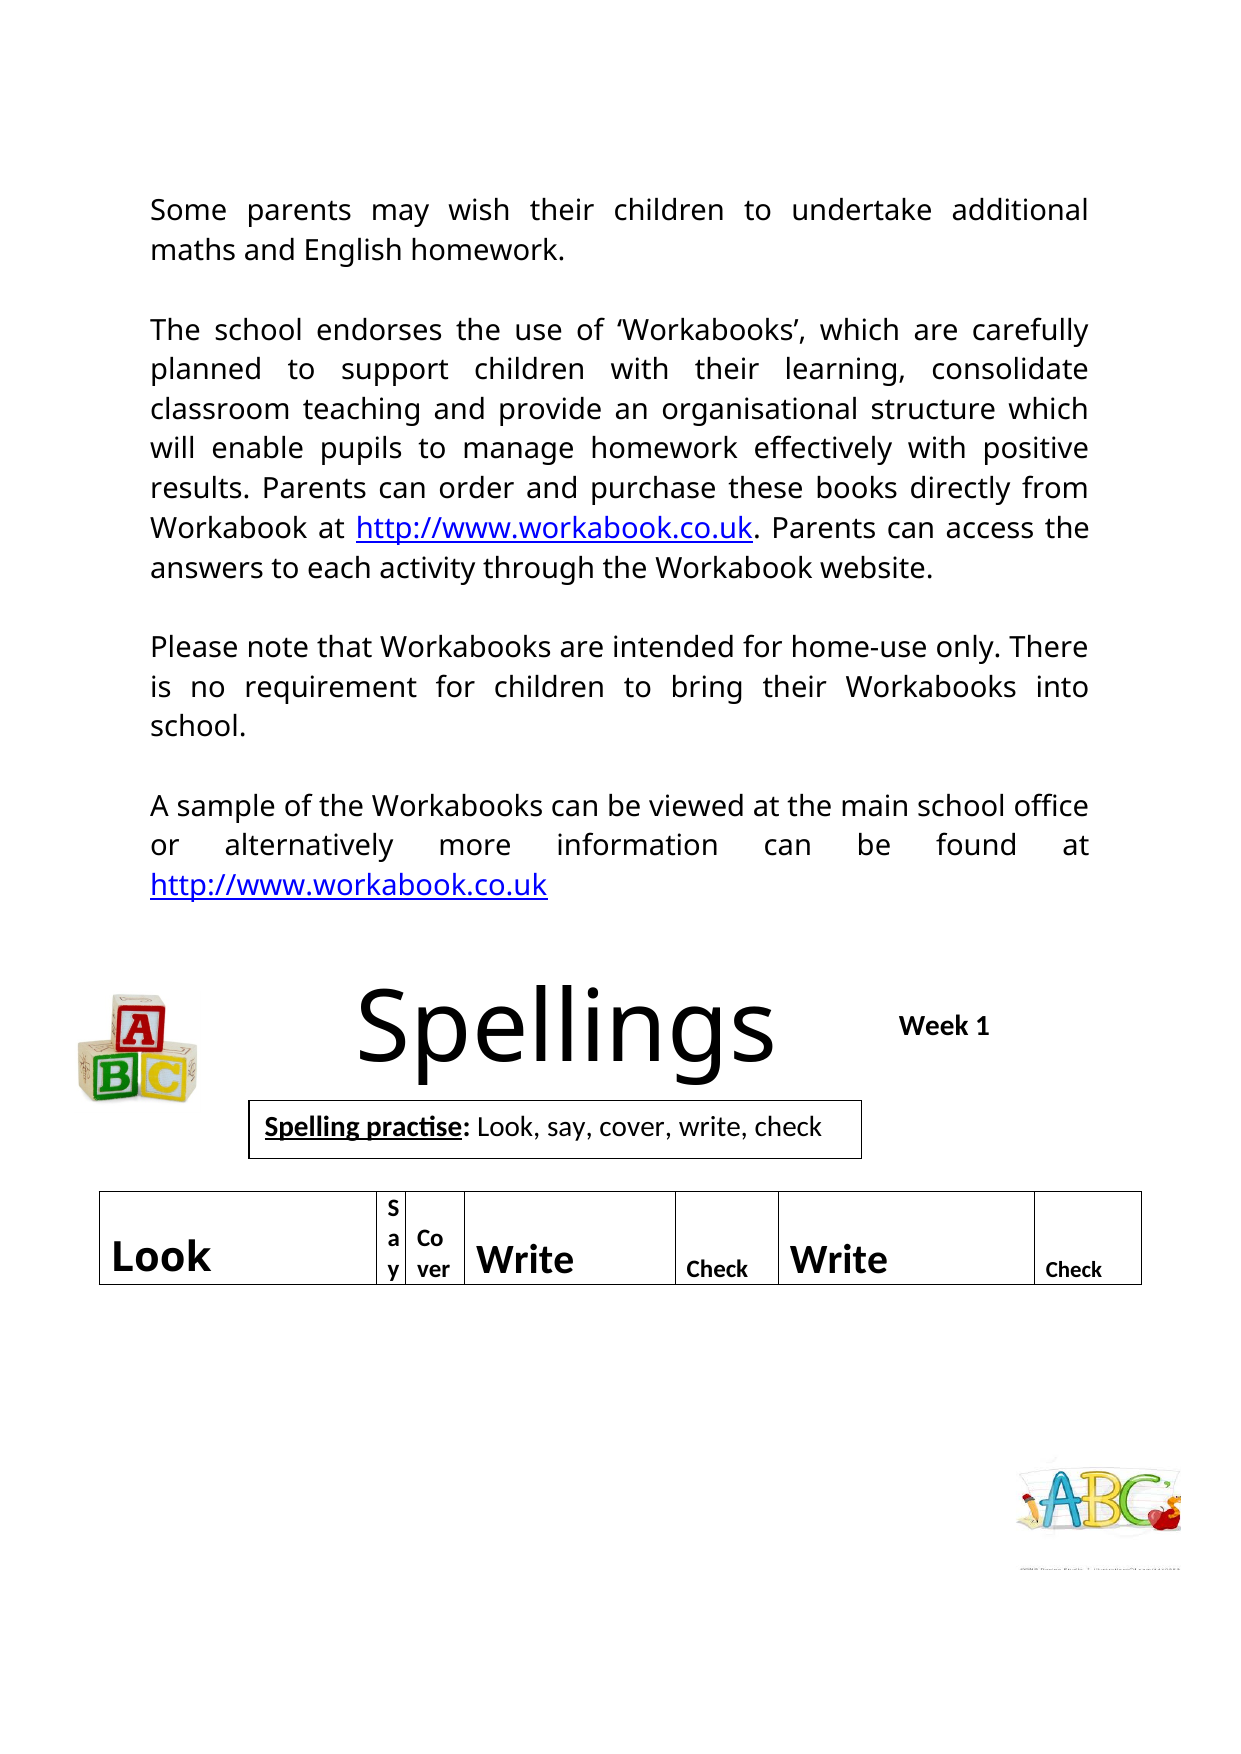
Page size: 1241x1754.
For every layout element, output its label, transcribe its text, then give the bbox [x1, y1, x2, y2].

picture [1015, 1432, 1181, 1570]
table_header Cover [406, 1192, 464, 1284]
table_header Write [779, 1192, 1034, 1284]
table_header Write [465, 1192, 675, 1284]
table_header Look [100, 1192, 376, 1284]
text A sample of the Workabooks can be viewed at the main school office or alternatively more information can be found at http://www.workabook.co.uk [150, 785, 1090, 904]
text The school endorses the use of ‘Workabooks’, which are carefully planned to support children with their learning, consolidate classroom teaching and provide an organisational structure which will enable pupils to manage homework effectively with positive results. Parents can order and purchase these books directly from Workabook at http://www.workabook.co.uk. Parents can access the answers to each activity through the Workabook website. [150, 309, 1090, 587]
table_header Say [377, 1192, 405, 1284]
picture [73, 991, 201, 1113]
text Please note that Workabooks are intended for home-use only. There is no requirement for children to bring their Workabooks into school. [150, 626, 1090, 745]
table_header Check [1035, 1192, 1141, 1284]
table_header Check [676, 1192, 778, 1284]
text Some parents may wish their children to undertake additional maths and English homework. [150, 190, 1090, 269]
